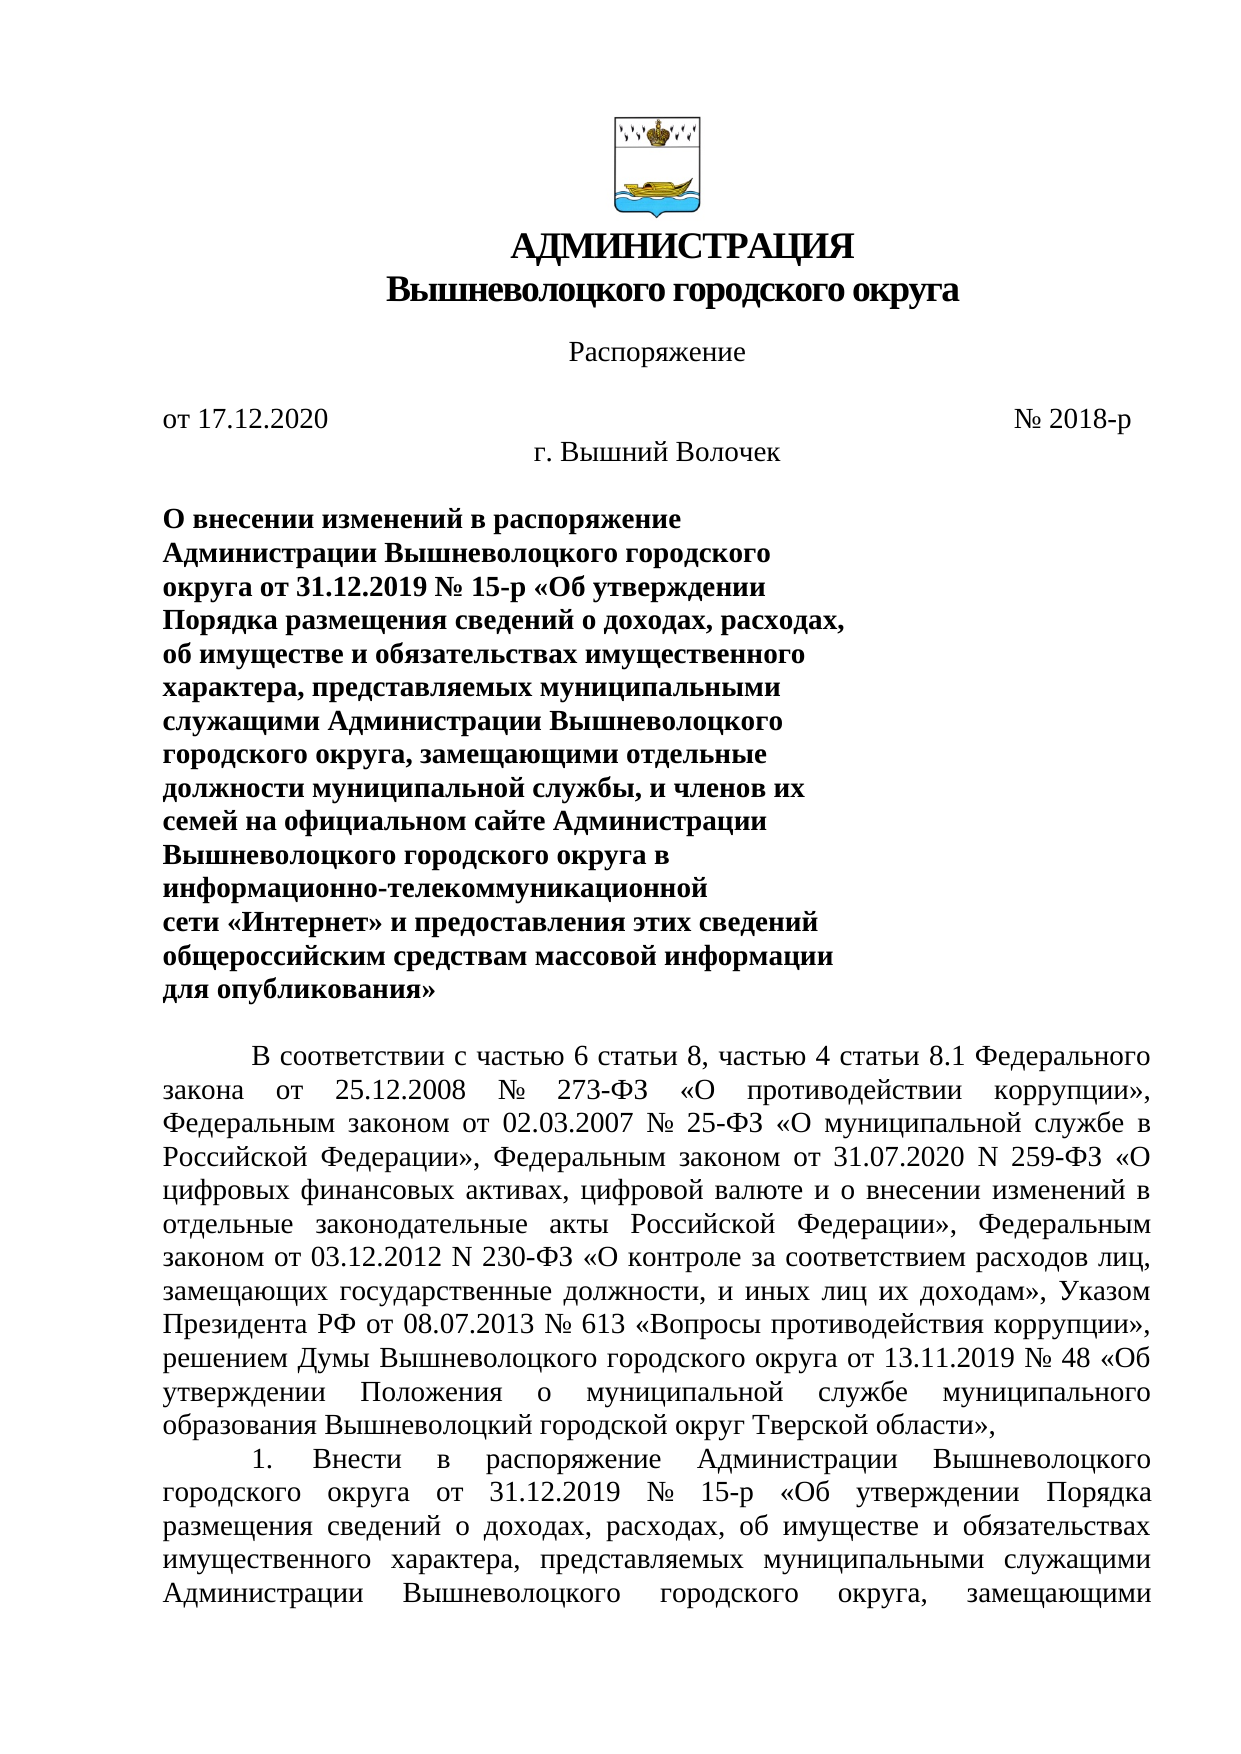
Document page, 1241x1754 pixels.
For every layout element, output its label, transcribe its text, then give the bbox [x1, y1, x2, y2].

text для опубликования» [162, 971, 1152, 1005]
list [162, 1441, 1152, 1608]
text АДМИНИСТРАЦИЯ [162, 224, 1152, 267]
picture [605, 110, 709, 224]
text В соответствии с частью 6 статьи 8, частью 4 статьи 8.1 Федерального закона от 25.12.2008 № 273-ФЗ «О противодействии коррупции», Федеральным законом от 02.03.2007 № 25-ФЗ «О муниципальной службе в Российской Федерации», Федеральным законом от 31.07.2020 N 259-ФЗ «О цифровых финансовых активах, цифровой валюте и о внесении изменений в отдельные законодательные акты Российской Федерации», Федеральным законом от 03.12.2012 N 230-ФЗ «О контроле за соответствием расходов лиц, замещающих государственные должности, и иных лиц их доходам», Указом Президента РФ от 08.07.2013 № 613 «Вопросы противодействия коррупции», решением Думы Вышневолоцкого городского округа от 13.11.2019 № 48 «Об утверждении Положения о муниципальной службе муниципального образования Вышневолоцкий городской округ Тверской области», [162, 1038, 1152, 1441]
text Вышневолоцкого городского округа [162, 267, 1152, 310]
text от 17.12.2020 № 2018-р [162, 401, 1152, 434]
text округа от 31.12.2019 № 15-р «Об утверждении [162, 569, 1152, 602]
text общероссийским средствам массовой информации [162, 938, 1152, 971]
text должности муниципальной службы, и членов их [162, 770, 1152, 803]
text характера, представляемых муниципальными [162, 669, 1152, 703]
text служащими Администрации Вышневолоцкого [162, 703, 1152, 736]
text об имуществе и обязательствах имущественного [162, 636, 1152, 669]
text сети «Интернет» и предоставления этих сведений [162, 904, 1152, 938]
text Распоряжение [162, 334, 1152, 367]
text городского округа, замещающими отдельные [162, 736, 1152, 770]
text семей на официальном сайте Администрации [162, 803, 1152, 837]
text Администрации Вышневолоцкого городского [162, 535, 1152, 569]
text О внесении изменений в распоряжение [162, 502, 1152, 535]
text Вышневолоцкого городского округа в [162, 837, 1152, 871]
text Порядка размещения сведений о доходах, расходах, [162, 602, 1152, 636]
text информационно-телекоммуникационной [162, 871, 1152, 904]
text г. Вышний Волочек [162, 434, 1152, 468]
